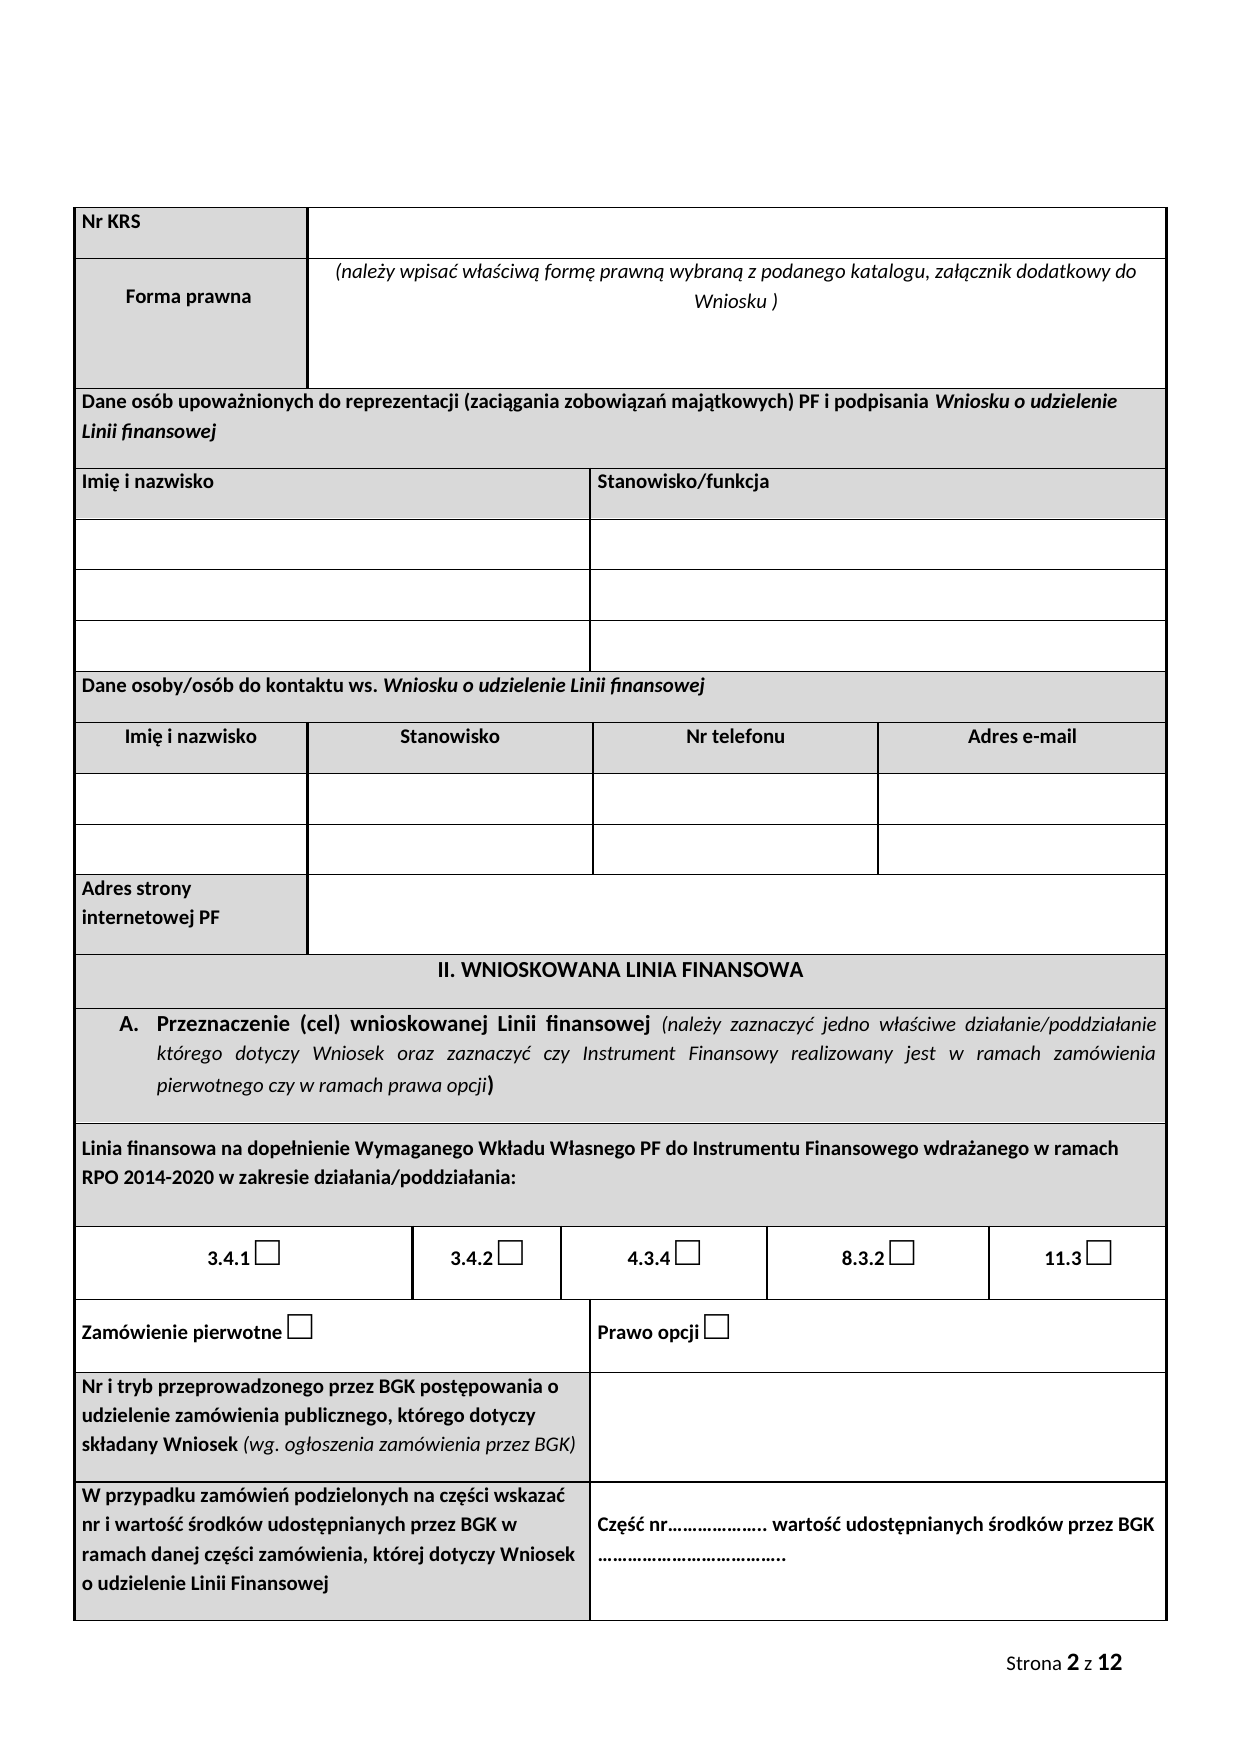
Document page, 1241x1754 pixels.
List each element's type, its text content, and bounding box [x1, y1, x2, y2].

table_cell [76, 825, 306, 874]
table_cell 3.4.1 □ [76, 1227, 411, 1299]
table_cell (należy wpisać właściwą formę prawną wybraną z podanego katalogu, załącznik dodatkowy do Wniosku ) [309, 259, 1165, 388]
table_cell [594, 825, 877, 874]
table_cell Dane osoby/osób do kontaktu ws. Wniosku o udzielenie Linii finansowej [76, 672, 1165, 722]
table_cell [591, 1373, 1165, 1481]
table_cell Stanowisko/funkcja [591, 469, 1165, 518]
table_cell [309, 875, 1165, 954]
table_cell Zamówienie pierwotne □ [76, 1300, 589, 1372]
table_cell [309, 774, 592, 823]
table_cell Adres strony internetowej PF [76, 875, 306, 954]
table_cell Imię i nazwisko [76, 723, 306, 773]
table_cell 4.3.4 □ [562, 1227, 766, 1299]
table_cell 11.3 □ [990, 1227, 1165, 1299]
table_cell 3.4.2 □ [414, 1227, 560, 1299]
table_cell [76, 621, 589, 671]
table_cell Imię i nazwisko [76, 469, 589, 518]
table_cell Prawo opcji □ [591, 1300, 1165, 1372]
table_cell [76, 520, 589, 569]
table_cell W przypadku zamówień podzielonych na części wskazać nr i wartość środków udostępnianych przez BGK w ramach danej części zamówienia, której dotyczy Wniosek o udzielenie Linii Finansowej [76, 1483, 589, 1620]
table_cell [594, 774, 877, 823]
table_cell Nr telefonu [594, 723, 877, 773]
table_cell Nr KRS [76, 208, 306, 258]
table_cell Przeznaczenie (cel) wnioskowanej Linii finansowej (należy zaznaczyć jedno właściwe działanie/poddziałanie którego dotyczy Wniosek oraz zaznaczyć czy Instrument Finansowy realizowany jest w ramach zamówienia pierwotnego czy w ramach prawa opcji) [76, 1009, 1165, 1122]
table_cell [76, 570, 589, 620]
table_cell [879, 774, 1165, 823]
table_cell [309, 208, 1165, 258]
table_cell Adres e-mail [879, 723, 1165, 773]
table_cell [591, 570, 1165, 620]
table_cell II. WNIOSKOWANA LINIA FINANSOWA [76, 955, 1165, 1008]
table_cell Nr i tryb przeprowadzonego przez BGK postępowania o udzielenie zamówienia publicznego, którego dotyczy składany Wniosek (wg. ogłoszenia zamówienia przez BGK) [76, 1373, 589, 1481]
table_cell [879, 825, 1165, 874]
table_cell [309, 825, 592, 874]
table_cell Stanowisko [309, 723, 592, 773]
table_cell [591, 520, 1165, 569]
table_cell Forma prawna [76, 259, 306, 388]
table_cell Część nr……………….. wartość udostępnianych środków przez BGK ……………………………….. [591, 1483, 1165, 1620]
table_cell [591, 621, 1165, 671]
table_cell [76, 774, 306, 823]
table_cell Dane osób upoważnionych do reprezentacji (zaciągania zobowiązań majątkowych) PF i podpisania Wniosku o udzielenie Linii finansowej [76, 389, 1165, 468]
table_cell Linia finansowa na dopełnienie Wymaganego Wkładu Własnego PF do Instrumentu Finansowego wdrażanego w ramach RPO 2014-2020 w zakresie działania/poddziałania: [76, 1124, 1165, 1226]
table_cell 8.3.2 □ [768, 1227, 988, 1299]
